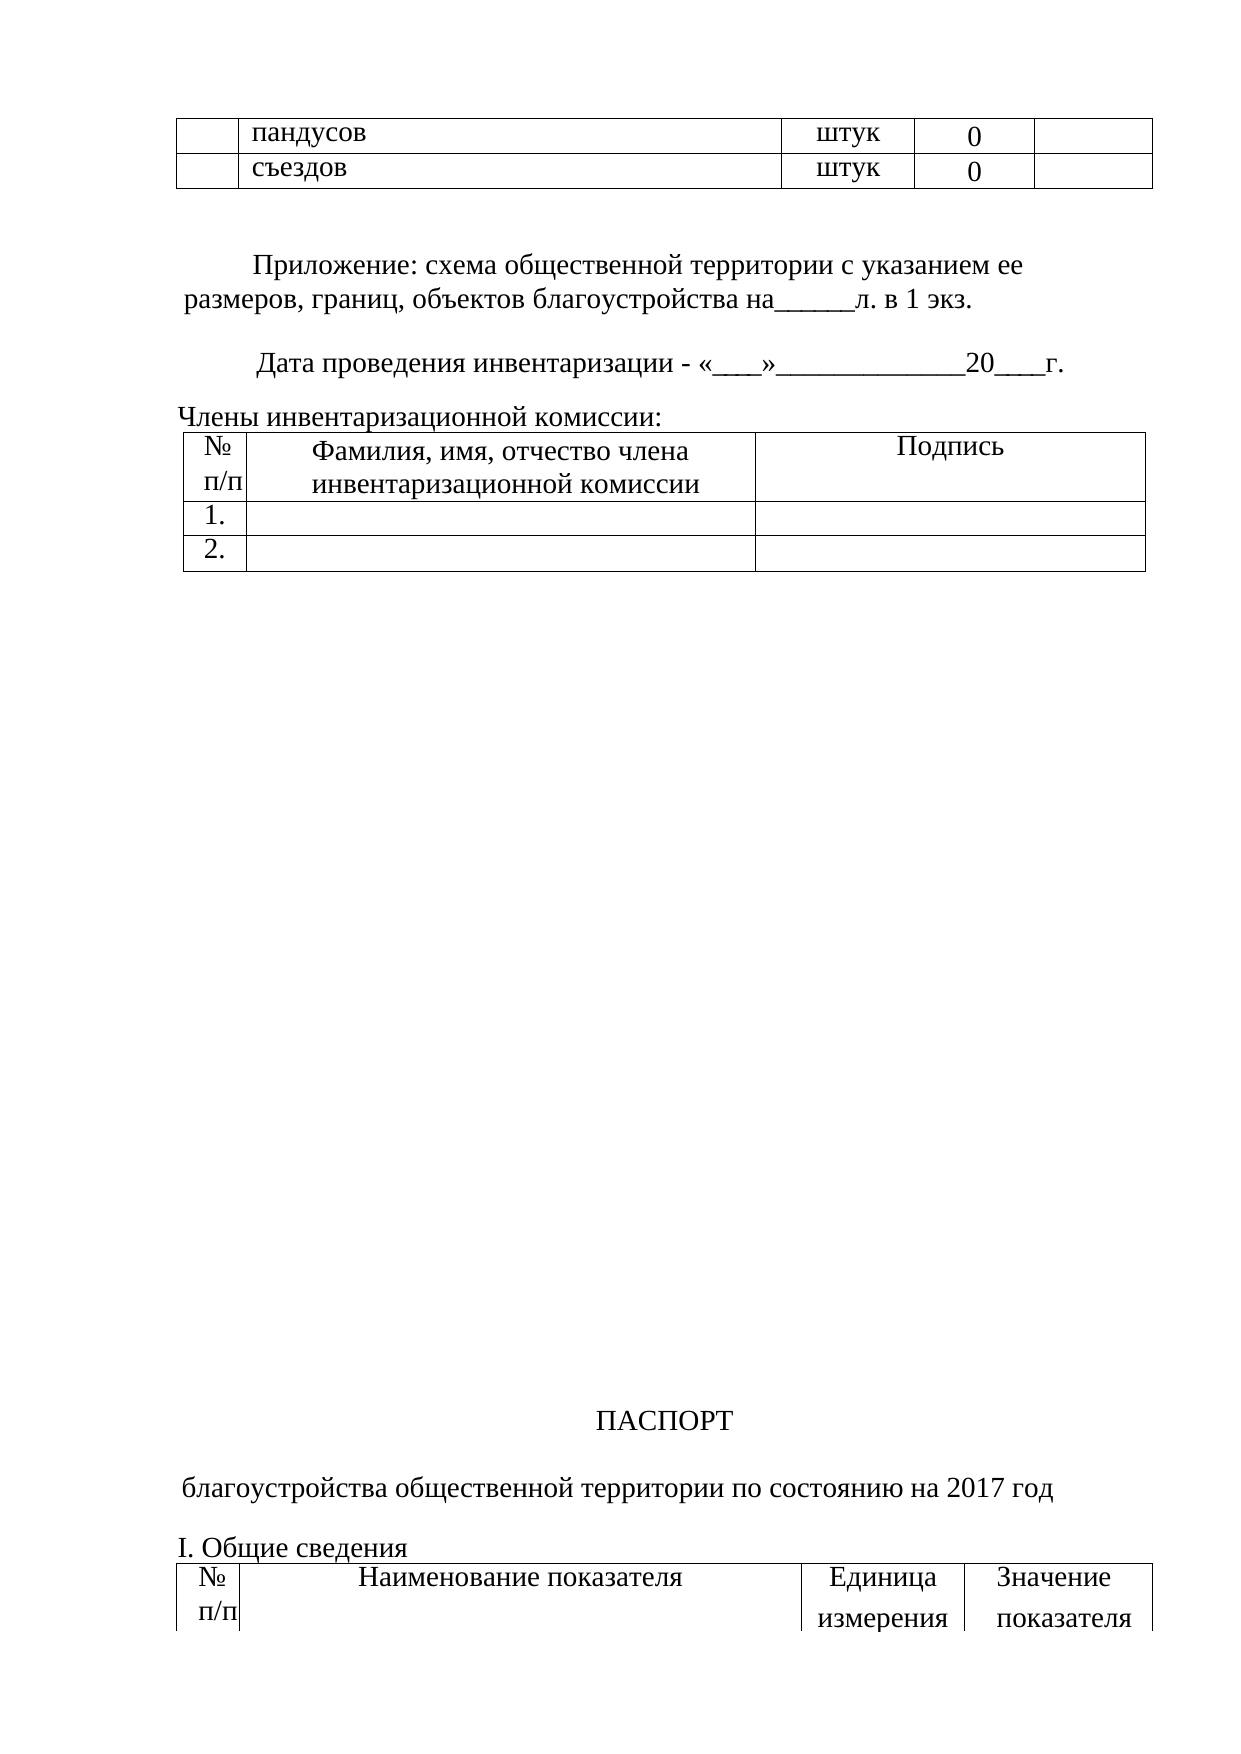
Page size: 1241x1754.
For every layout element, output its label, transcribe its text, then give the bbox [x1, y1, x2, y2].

table_cell [177, 154, 238, 188]
table_header № п/п [184, 433, 246, 501]
table_cell съездов [239, 154, 781, 188]
table_header № п/п [177, 1564, 239, 1631]
text ПАСПОРТ [177, 1377, 1152, 1444]
table_cell 0 [915, 119, 1034, 153]
table_cell штук [782, 119, 914, 153]
table_header Подпись [756, 433, 1145, 501]
text Приложение: схема общественной территории с указанием ее размеров, границ, объектов благоустройства на л. в 1 экз. [183, 248, 1118, 315]
table_cell [247, 536, 755, 571]
table_header Значение показателя [965, 1564, 1152, 1631]
table_cell [756, 536, 1145, 571]
text Дата проведения инвентаризации - « » 20 г. [177, 350, 1143, 378]
table_cell [247, 502, 755, 535]
table_header Единица измерения [802, 1564, 964, 1631]
text Члены инвентаризационной комиссии: [177, 404, 1152, 432]
table_cell [1035, 154, 1152, 188]
table_cell штук [782, 154, 914, 188]
table_header Фамилия, имя, отчество члена инвентаризационной комиссии [247, 433, 755, 501]
table_cell [177, 119, 238, 153]
table_cell 0 [915, 154, 1034, 188]
text I. Общие сведения [177, 1535, 1152, 1563]
table_cell [1035, 119, 1152, 153]
table_cell [756, 502, 1145, 535]
table_cell 2. [184, 536, 246, 571]
table_cell пандусов [239, 119, 781, 153]
text благоустройства общественной территории по состоянию на 2017 год [181, 1444, 1152, 1511]
table_header Наименование показателя [240, 1564, 801, 1631]
table_cell 1. [184, 502, 246, 535]
